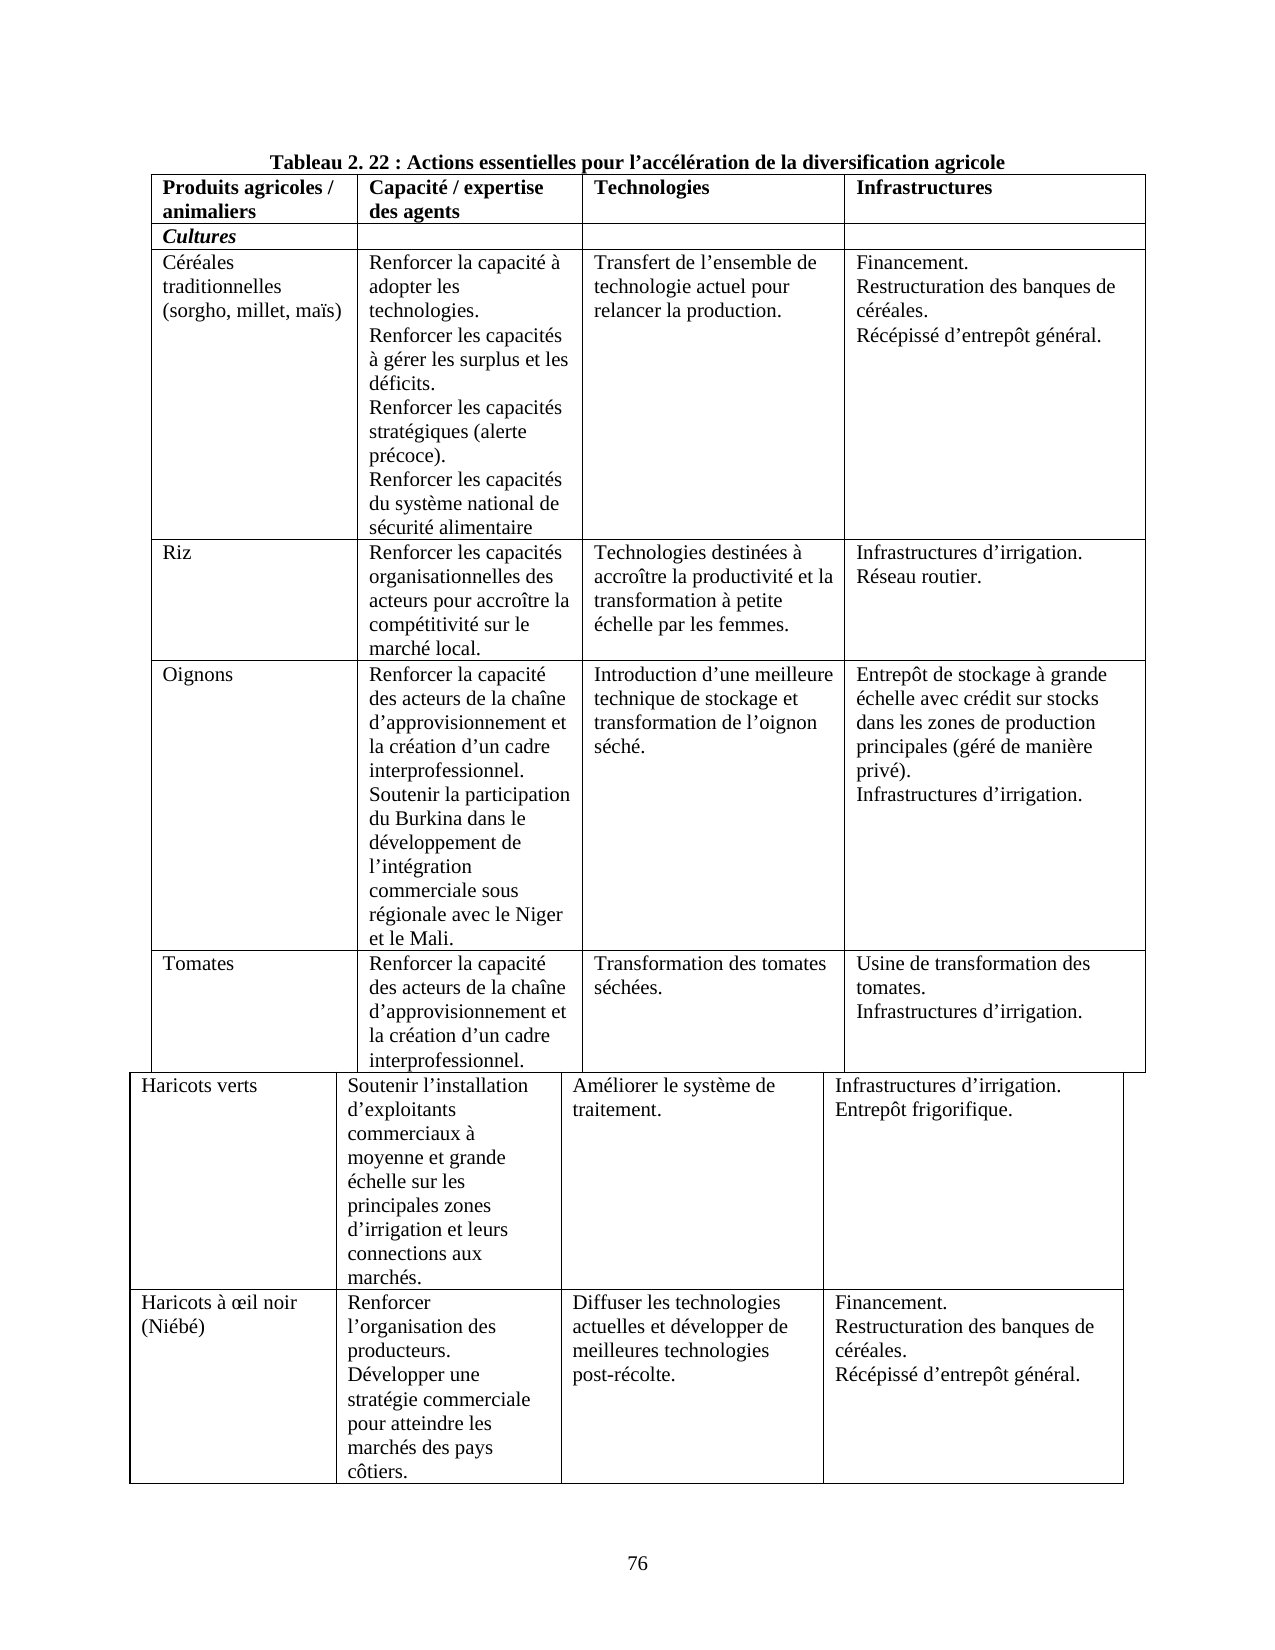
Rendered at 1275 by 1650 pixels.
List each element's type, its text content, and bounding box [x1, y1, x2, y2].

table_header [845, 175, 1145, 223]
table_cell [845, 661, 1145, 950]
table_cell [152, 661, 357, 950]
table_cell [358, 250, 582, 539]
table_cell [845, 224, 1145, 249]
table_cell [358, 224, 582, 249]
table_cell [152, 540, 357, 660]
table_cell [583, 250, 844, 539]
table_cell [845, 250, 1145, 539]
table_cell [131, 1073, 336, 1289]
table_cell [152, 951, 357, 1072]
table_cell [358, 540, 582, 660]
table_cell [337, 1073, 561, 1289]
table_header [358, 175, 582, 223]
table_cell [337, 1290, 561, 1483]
text Tableau 2. 22 : Actions essentielles pour l’accélération de la diversification agricole [187, 150, 1087, 174]
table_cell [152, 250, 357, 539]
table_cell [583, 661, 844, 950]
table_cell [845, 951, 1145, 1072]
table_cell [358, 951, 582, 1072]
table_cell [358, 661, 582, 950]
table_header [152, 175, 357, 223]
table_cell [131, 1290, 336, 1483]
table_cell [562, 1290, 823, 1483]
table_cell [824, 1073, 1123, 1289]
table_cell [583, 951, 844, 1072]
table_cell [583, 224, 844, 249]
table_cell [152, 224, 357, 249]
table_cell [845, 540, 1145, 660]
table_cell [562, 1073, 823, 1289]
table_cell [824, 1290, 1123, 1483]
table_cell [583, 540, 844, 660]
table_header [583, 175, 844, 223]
